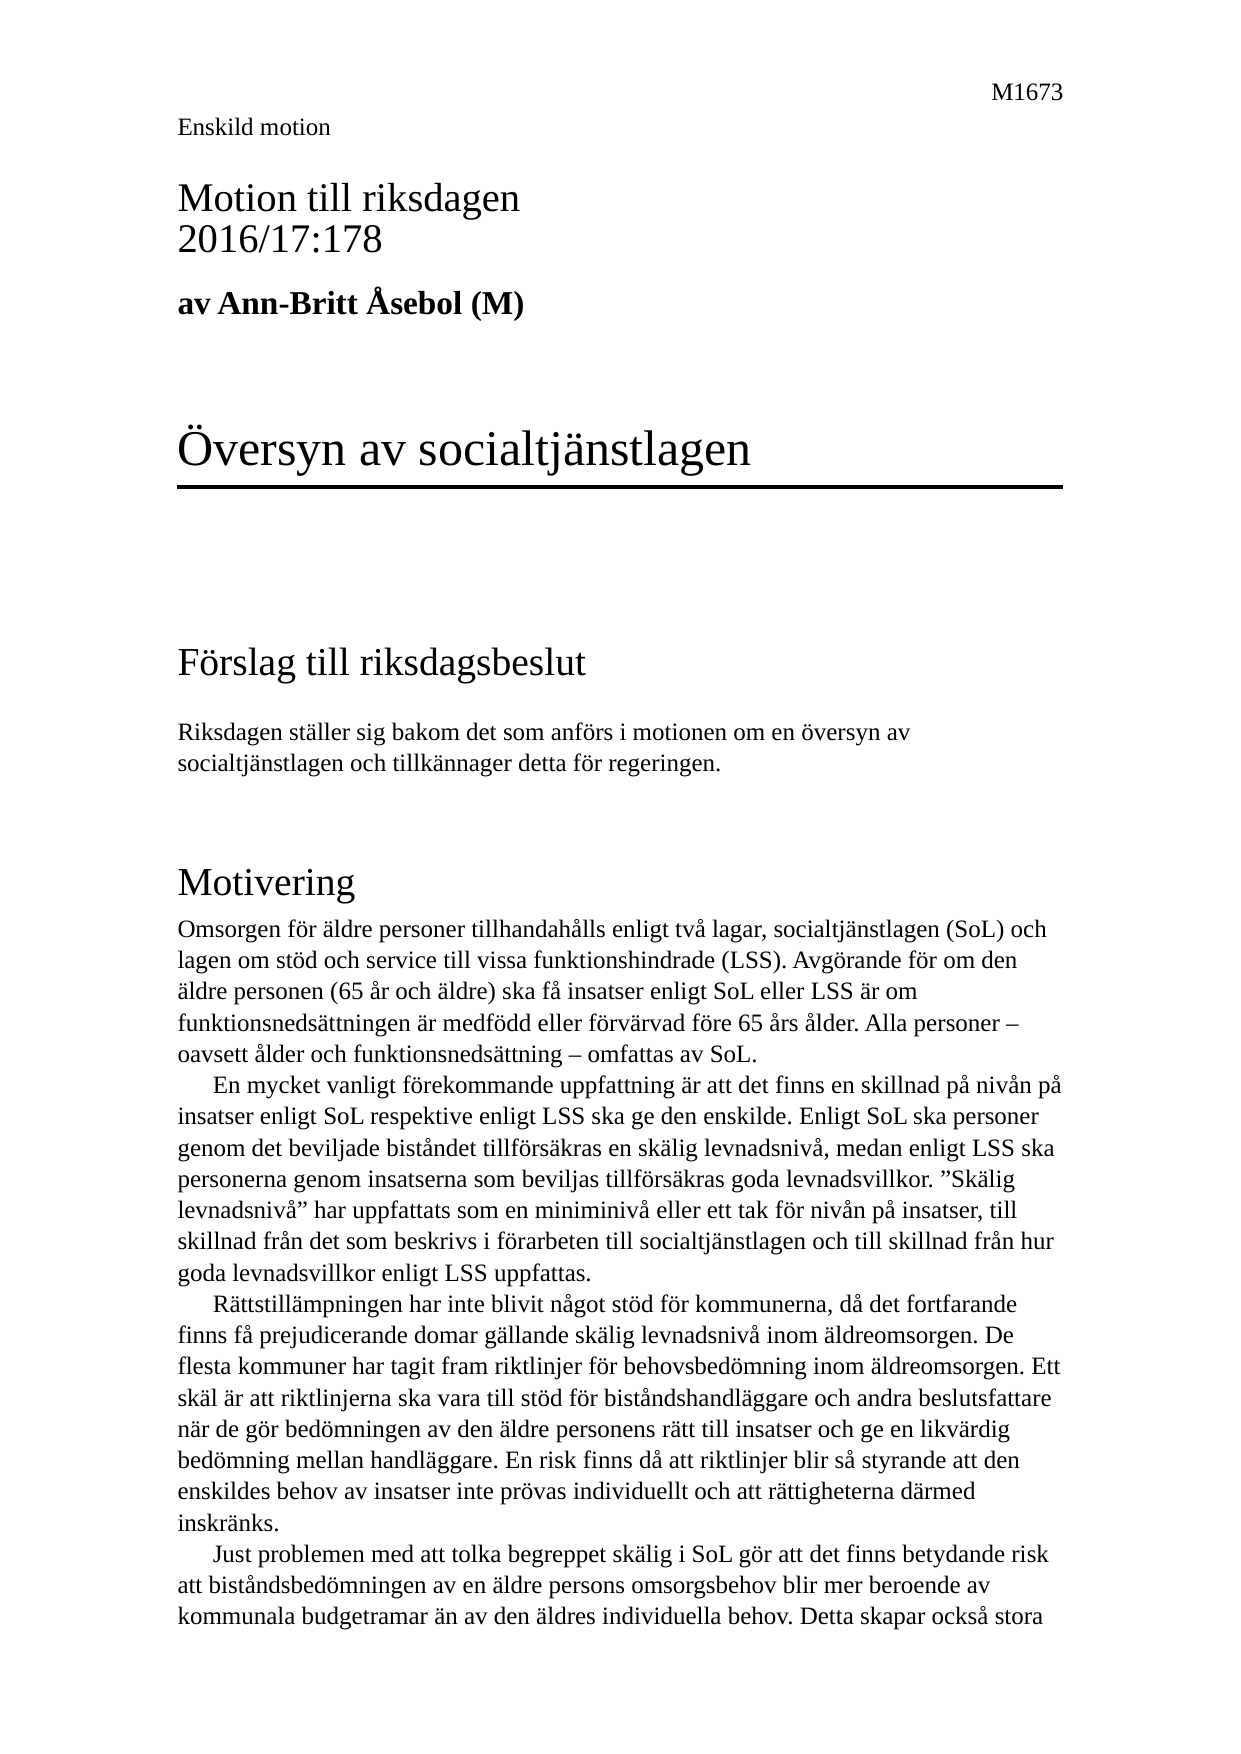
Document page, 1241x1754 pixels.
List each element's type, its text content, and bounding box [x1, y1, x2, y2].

subtitle Motivering [177, 862, 1063, 903]
text Omsorgen för äldre personer tillhandahålls enligt två lagar, socialtjänstlagen (SoL) och lagen om stöd och service till vissa funktionshindrade (LSS). Avgörande för om den äldre personen (65 år och äldre) ska få insatser enligt SoL eller LSS är om funktionsnedsättningen är medfödd eller förvärvad före 65 års ålder. Alla personer – oavsett ålder och funktionsnedsättning – omfattas av SoL. [177, 911, 1063, 1068]
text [177, 1536, 1063, 1630]
text En mycket vanligt förekommande uppfattning är att det finns en skillnad på nivån på insatser enligt SoL respektive enligt LSS ska ge den enskilde. Enligt SoL ska personer genom det beviljade biståndet tillförsäkras en skälig levnadsnivå, medan enligt LSS ska personerna genom insatserna som beviljas tillförsäkras goda levnadsvillkor. ”Skälig levnadsnivå” har uppfattats som en miniminivå eller ett tak för nivån på insatser, till skillnad från det som beskrivs i förarbeten till socialtjänstlagen och till skillnad från hur goda levnadsvillkor enligt LSS uppfattas. [177, 1068, 1063, 1286]
text Rättstillämpningen har inte blivit något stöd för kommunerna, då det fortfarande finns få prejudicerande domar gällande skälig levnadsnivå inom äldreomsorgen. De flesta kommuner har tagit fram riktlinjer för behovsbedömning inom äldreomsorgen. Ett skäl är att riktlinjerna ska vara till stöd för biståndshandläggare och andra beslutsfattare när de gör bedömningen av den äldre personens rätt till insatser och ge en likvärdig bedömning mellan handläggare. En risk finns då att riktlinjer blir så styrande att den enskildes behov av insatser inte prövas individuellt och att rättigheterna därmed inskränks. [177, 1286, 1063, 1536]
